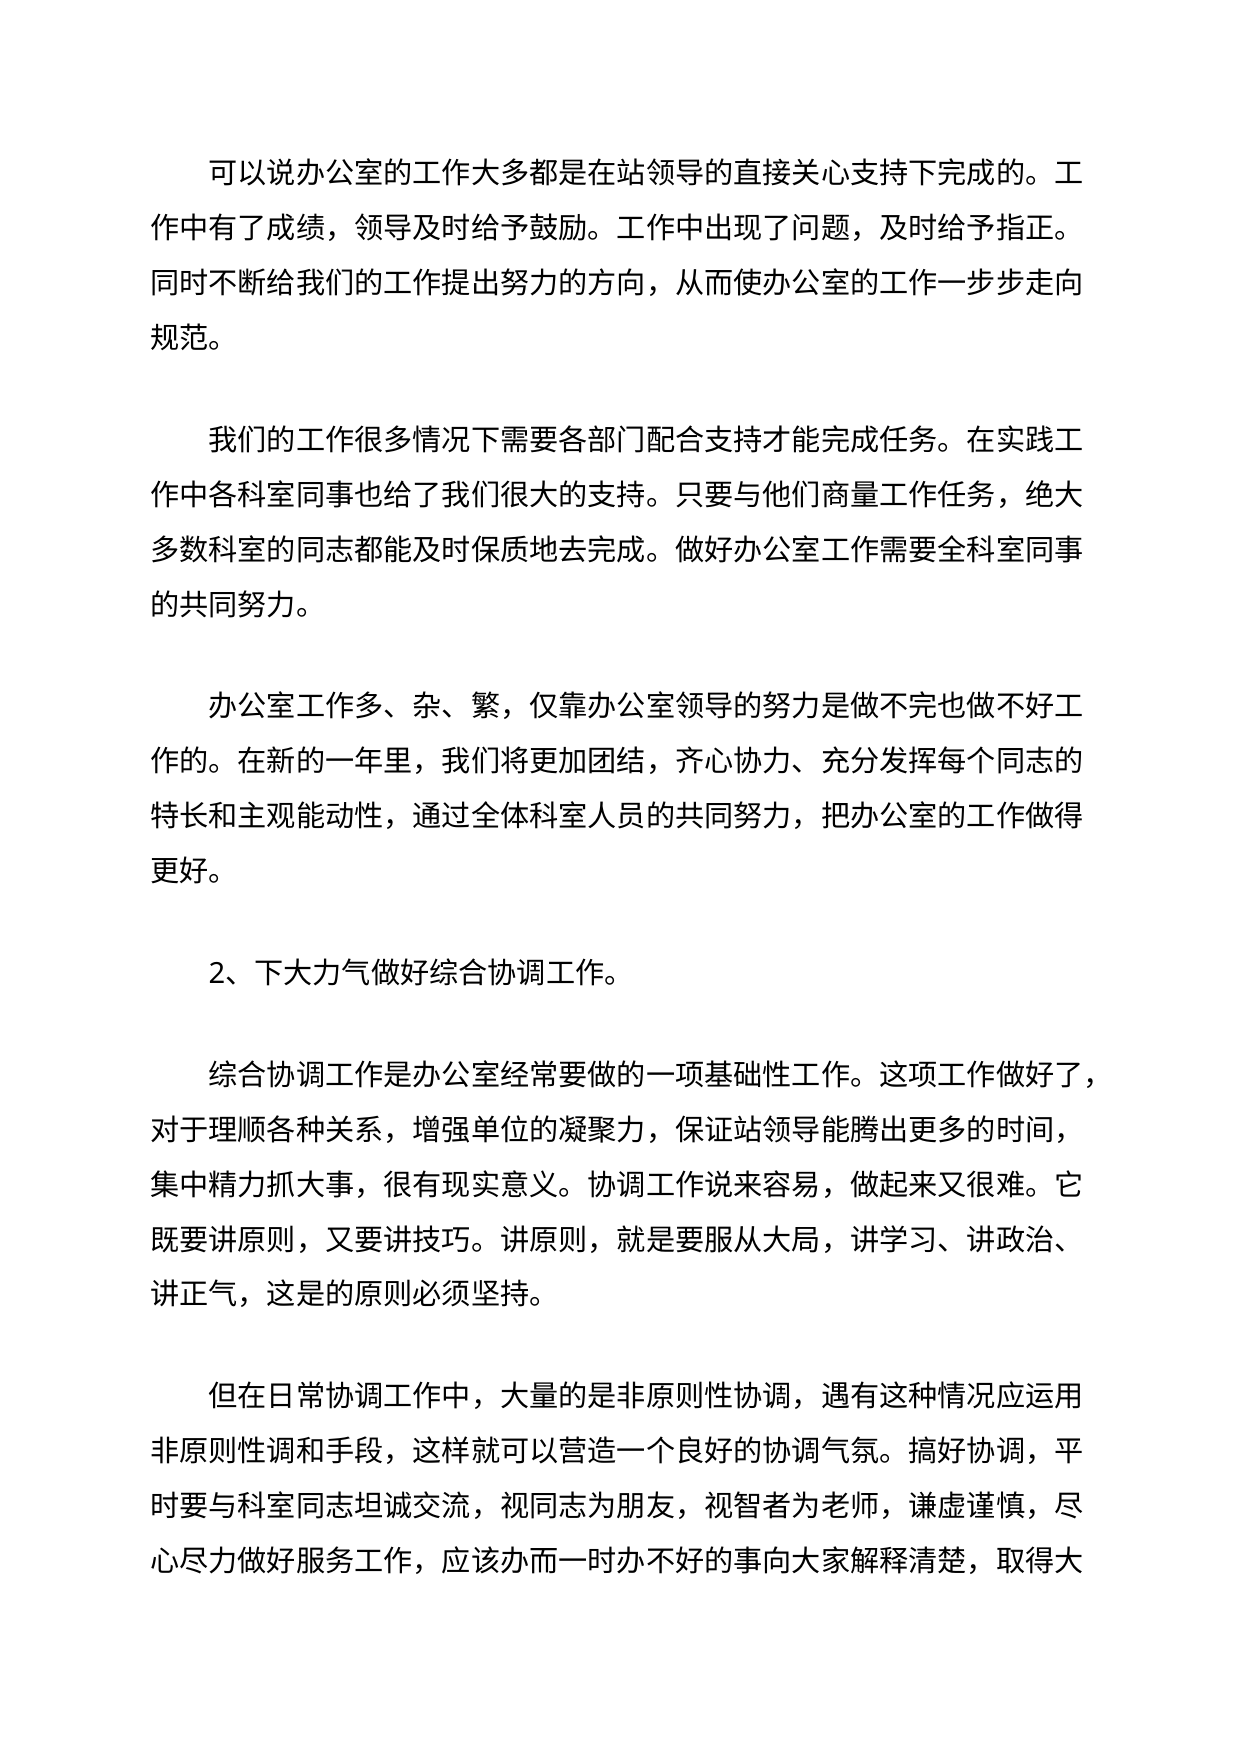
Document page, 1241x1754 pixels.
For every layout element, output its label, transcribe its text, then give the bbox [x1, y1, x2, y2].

text 办公室工作多、杂、繁，仅靠办公室领导的努力是做不完也做不好工作的。在新的一年里，我们将更加团结，齐心协力、充分发挥每个同志的特长和主观能动性，通过全体科室人员的共同努力，把办公室的工作做得更好。 [150, 683, 1090, 890]
text 我们的工作很多情况下需要各部门配合支持才能完成任务。在实践工作中各科室同事也给了我们很大的支持。只要与他们商量工作任务，绝大多数科室的同志都能及时保质地去完成。做好办公室工作需要全科室同事的共同努力。 [150, 416, 1090, 623]
text 2、下大力气做好综合协调工作。 [150, 949, 1090, 992]
text 综合协调工作是办公室经常要做的一项基础性工作。这项工作做好了，对于理顺各种关系，增强单位的凝聚力，保证站领导能腾出更多的时间，集中精力抓大事，很有现实意义。协调工作说来容易，做起来又很难。它既要讲原则，又要讲技巧。讲原则，就是要服从大局，讲学习、讲政治、讲正气，这是的原则必须坚持。 [150, 1051, 1090, 1313]
text 可以说办公室的工作大多都是在站领导的直接关心支持下完成的。工作中有了成绩，领导及时给予鼓励。工作中出现了问题，及时给予指正。同时不断给我们的工作提出努力的方向，从而使办公室的工作一步步走向规范。 [150, 150, 1090, 357]
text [150, 1373, 1090, 1580]
